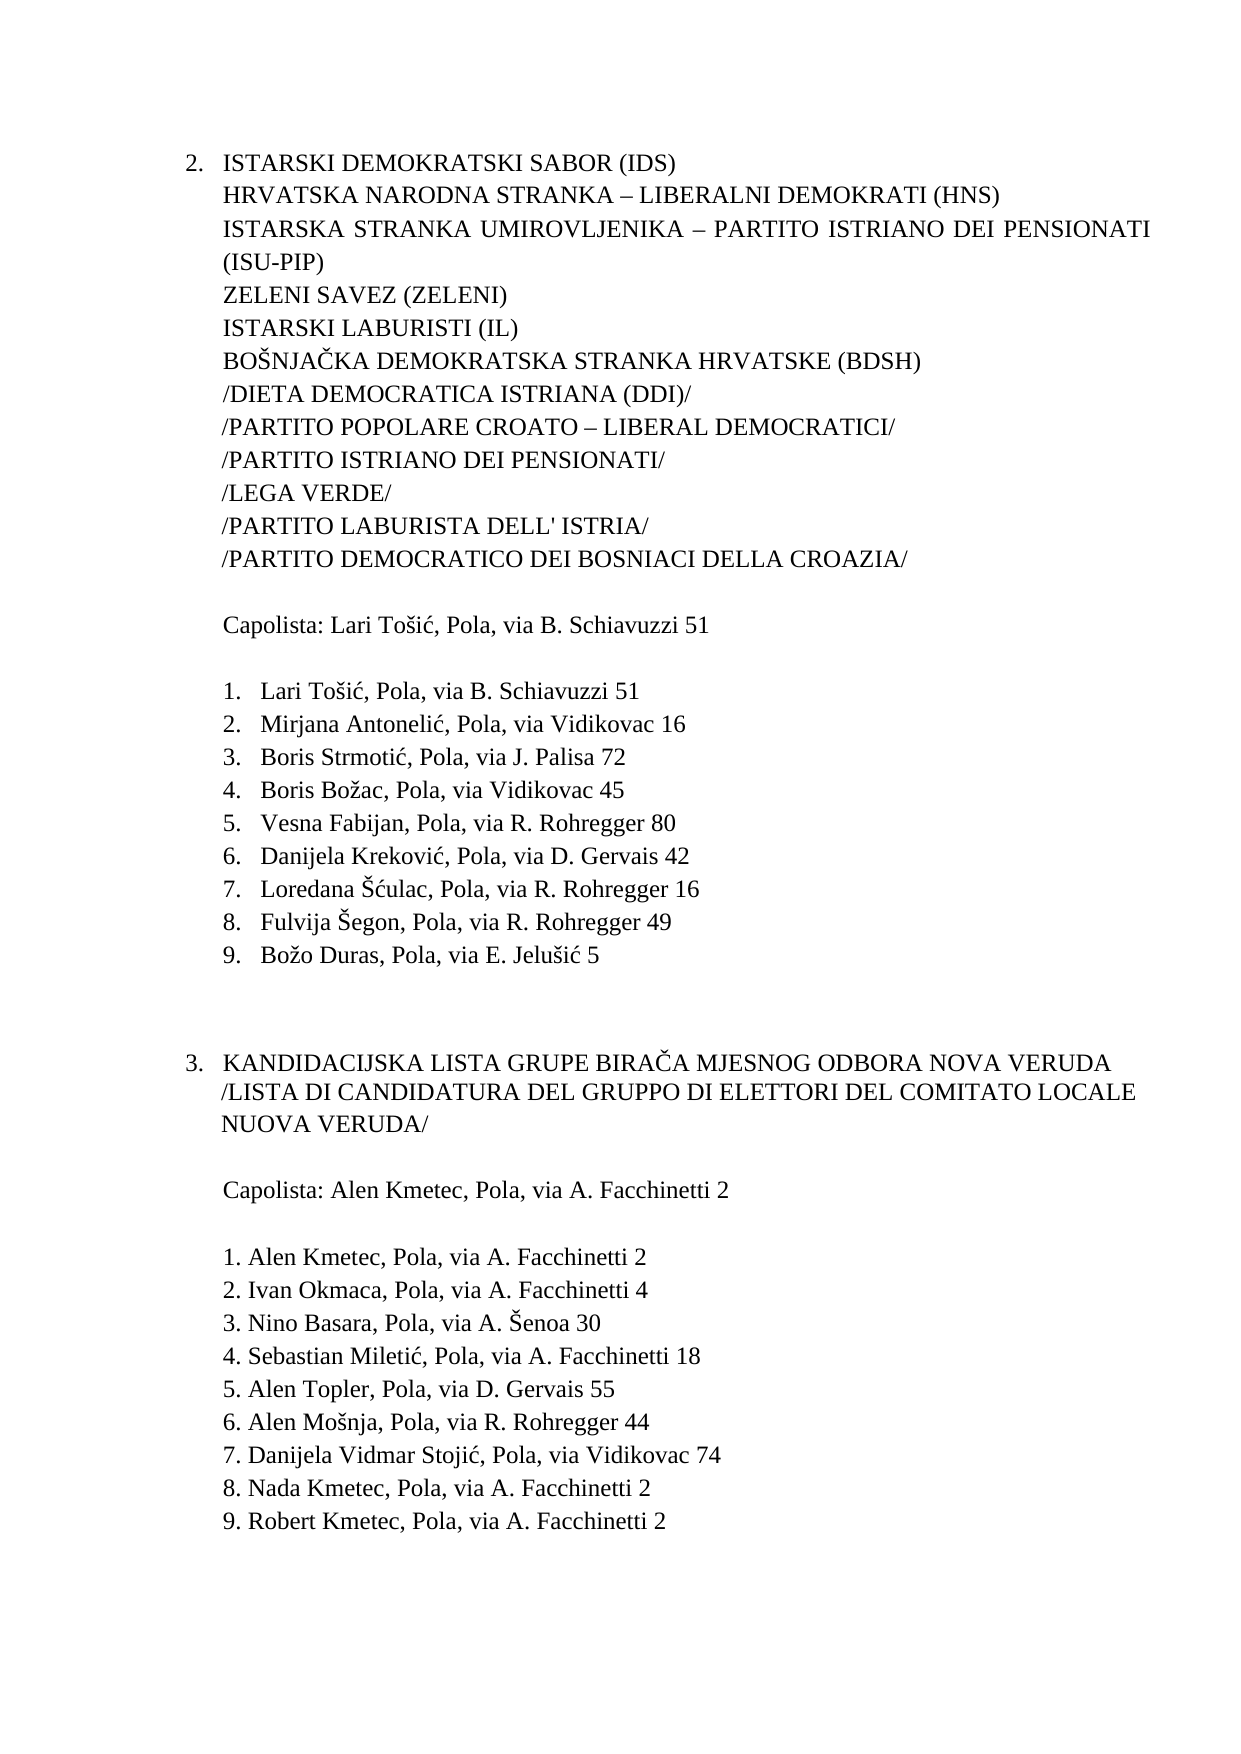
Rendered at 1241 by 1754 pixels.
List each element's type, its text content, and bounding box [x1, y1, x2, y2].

list /PARTITO POPOLARE CROATO – LIBERAL DEMOCRATICI/ [148, 412, 1152, 441]
list 6. Alen Mošnja, Pola, via R. Rohregger 44 [223, 1407, 1152, 1436]
list 1. Alen Kmetec, Pola, via A. Facchinetti 2 [223, 1242, 1152, 1270]
list ISTARSKA STRANKA UMIROVLJENIKA – PARTITO ISTRIANO DEI PENSIONATI (ISU-PIP) [223, 214, 1152, 275]
list 4. Sebastian Miletić, Pola, via A. Facchinetti 18 [223, 1341, 1152, 1369]
list Boris Strmotić, Pola, via J. Palisa 72 [223, 742, 1152, 771]
list ZELENI SAVEZ (ZELENI) [223, 280, 1152, 308]
list 7. Danijela Vidmar Stojić, Pola, via Vidikovac 74 [223, 1440, 1152, 1468]
list ISTARSKI DEMOKRATSKI SABOR (IDS) [185, 148, 1240, 176]
list /PARTITO DEMOCRATICO DEI BOSNIACI DELLA CROAZIA/ [148, 544, 1152, 573]
list HRVATSKA NARODNA STRANKA – LIBERALNI DEMOKRATI (HNS) [223, 181, 1152, 209]
list BOŠNJAČKA DEMOKRATSKA STRANKA HRVATSKE (BDSH) [223, 346, 1152, 374]
list KANDIDACIJSKA LISTA GRUPE BIRAČA MJESNOG ODBORA NOVA VERUDA [185, 1048, 1196, 1077]
list /LEGA VERDE/ [148, 478, 1152, 507]
text /LISTA DI CANDIDATURA DEL GRUPPO DI ELETTORI DEL COMITATO LOCALE [185, 1077, 1152, 1105]
list Danijela Kreković, Pola, via D. Gervais 42 [223, 841, 1152, 870]
list 2. Ivan Okmaca, Pola, via A. Facchinetti 4 [223, 1275, 1152, 1303]
list 5. Alen Topler, Pola, via D. Gervais 55 [223, 1374, 1152, 1402]
list 9. Robert Kmetec, Pola, via A. Facchinetti 2 [223, 1506, 1152, 1534]
text NUOVA VERUDA/ [185, 1109, 1152, 1138]
list /DIETA DEMOCRATICA ISTRIANA (DDI)/ [223, 379, 1152, 407]
list 3. Nino Basara, Pola, via A. Šenoa 30 [223, 1308, 1152, 1336]
list Vesna Fabijan, Pola, via R. Rohregger 80 [223, 808, 1152, 837]
list Boris Božac, Pola, via Vidikovac 45 [223, 775, 1152, 804]
list Fulvija Šegon, Pola, via R. Rohregger 49 [223, 907, 1152, 936]
list Mirjana Antonelić, Pola, via Vidikovac 16 [223, 709, 1152, 738]
list Capolista: Lari Tošić, Pola, via B. Schiavuzzi 51 [223, 610, 1152, 639]
list /PARTITO LABURISTA DELL' ISTRIA/ [148, 511, 1152, 539]
list /PARTITO ISTRIANO DEI PENSIONATI/ [148, 445, 1152, 473]
list Capolista: Alen Kmetec, Pola, via A. Facchinetti 2 [223, 1176, 1152, 1204]
list ISTARSKI LABURISTI (IL) [223, 313, 1152, 341]
list Loredana Šćulac, Pola, via R. Rohregger 16 [223, 874, 1152, 903]
list 8. Nada Kmetec, Pola, via A. Facchinetti 2 [223, 1473, 1152, 1502]
list Božo Duras, Pola, via E. Jelušić 5 [223, 940, 1152, 969]
list Lari Tošić, Pola, via B. Schiavuzzi 51 [223, 676, 1152, 705]
